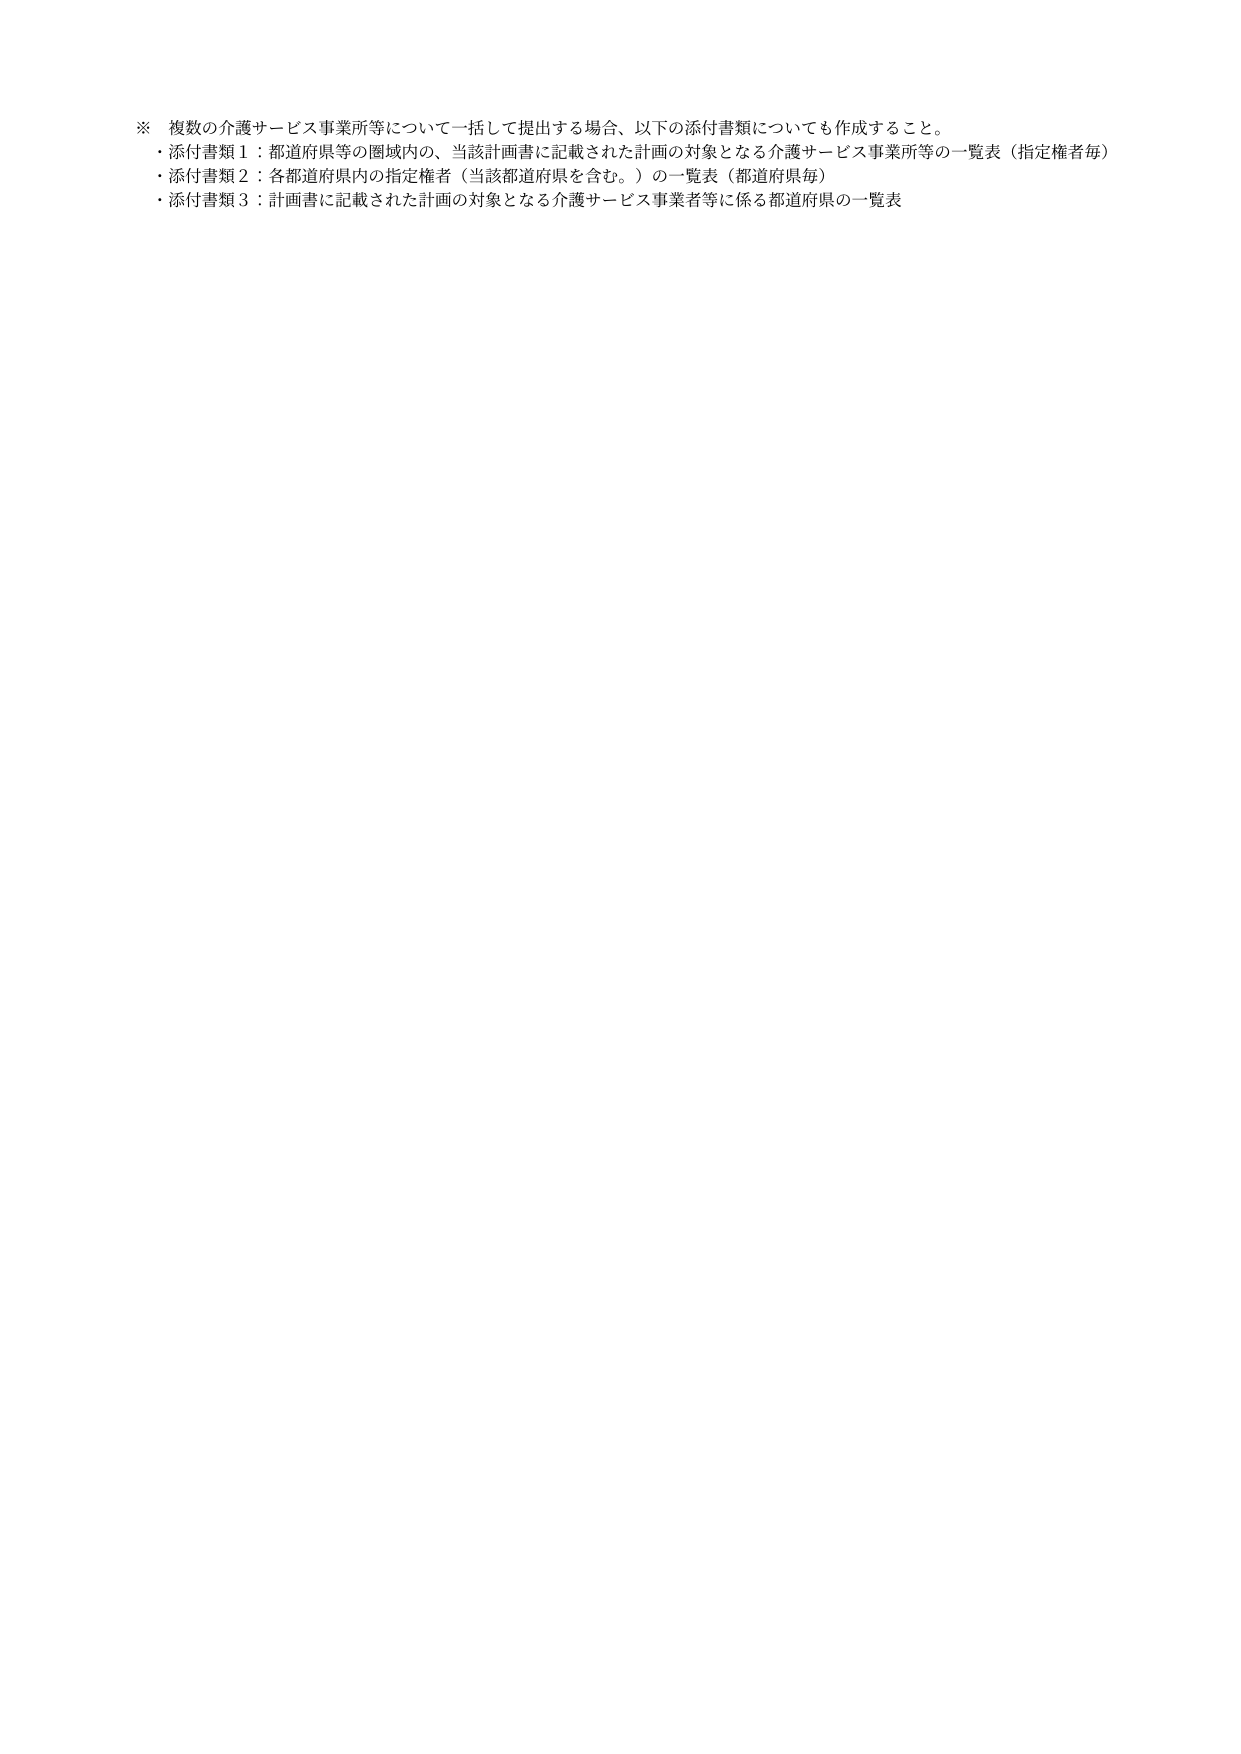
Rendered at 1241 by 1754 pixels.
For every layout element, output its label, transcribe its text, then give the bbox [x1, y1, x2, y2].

text ・添付書類２：各都道府県内の指定権者（当該都道府県を含む。）の一覧表（都道府県毎） [118, 163, 1122, 187]
text ・添付書類１：都道府県等の圏域内の、当該計画書に記載された計画の対象となる介護サービス事業所等の一覧表（指定権者毎） [118, 139, 1122, 163]
text ・添付書類３：計画書に記載された計画の対象となる介護サービス事業者等に係る都道府県の一覧表(２) キャリアパス要件について [118, 187, 1122, 211]
text ※ 複数の介護サービス事業所等について一括して提出する場合、以下の添付書類についても作成すること。 [118, 116, 1122, 139]
